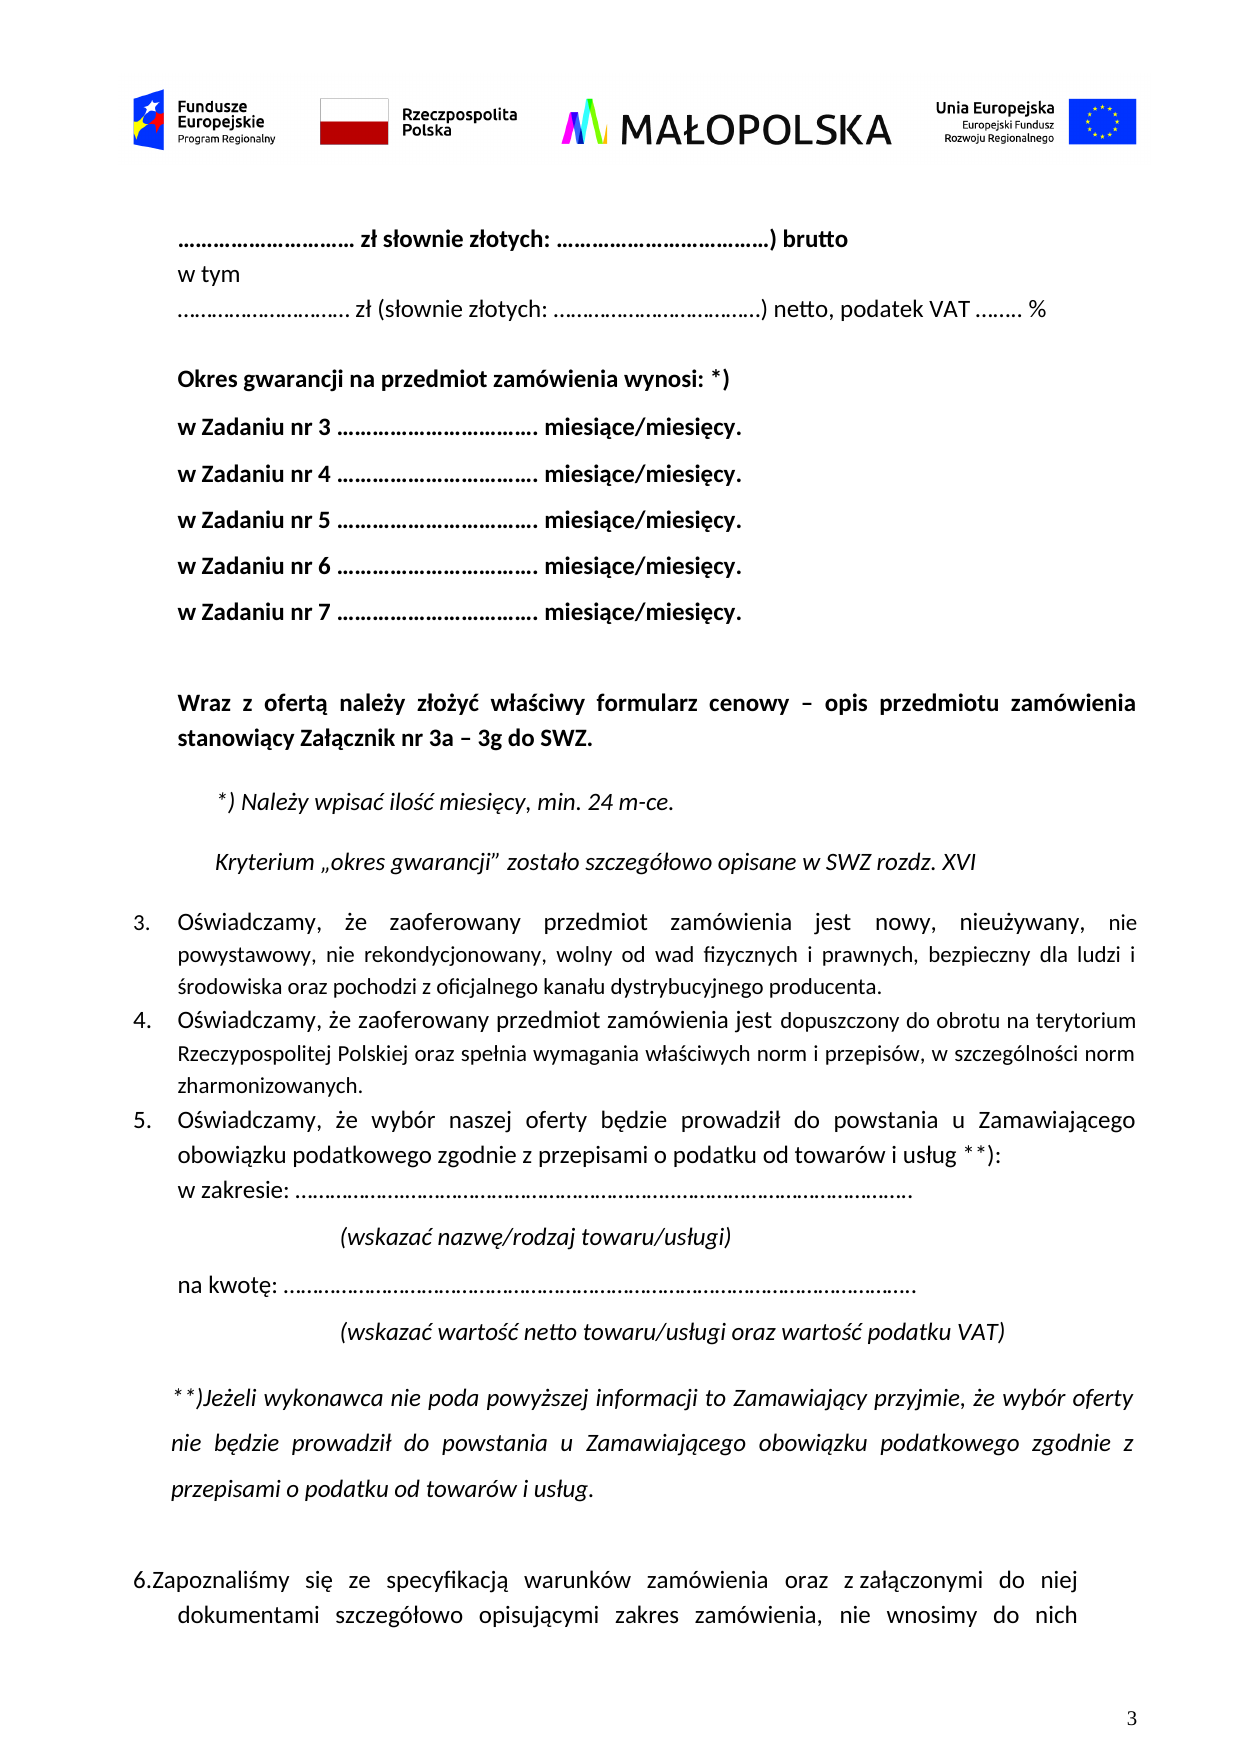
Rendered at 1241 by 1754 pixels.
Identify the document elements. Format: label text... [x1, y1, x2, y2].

list w Zadaniu nr 5 ……………………………. miesiące/miesięcy. [177, 504, 1137, 535]
text *) Należy wpisać ilość miesięcy, min. 24 m-ce. [162, 786, 1137, 817]
list w Zadaniu nr 6 ……………………………. miesiące/miesięcy. [177, 550, 1137, 580]
picture [118, 73, 1151, 165]
text w zakresie: ……………….………………………………………..………………………………….. [162, 1174, 1137, 1204]
list w Zadaniu nr 4 ……………………………. miesiące/miesięcy. [177, 458, 1137, 489]
list Oświadczamy, że wybór naszej oferty będzie prowadził do powstania u Zamawiającego obowiązku podatkowego zgodnie z przepisami o podatku od towarów i usług **): [133, 1104, 1137, 1169]
list Okres gwarancji na przedmiot zamówienia wynosi: *) [162, 363, 1137, 394]
list Wraz z ofertą należy złożyć właściwy formularz cenowy – opis przedmiotu zamówienia stanowiący Załącznik nr 3a – 3g do SWZ. [177, 687, 1137, 753]
text **)Jeżeli wykonawca nie poda powyższej informacji to Zamawiający przyjmie, że wybór oferty nie będzie prowadził do powstania u Zamawiającego obowiązku podatkowego zgodnie z przepisami o podatku od towarów i usług. [171, 1382, 1137, 1504]
text (wskazać nazwę/rodzaj towaru/usługi) [310, 1221, 1137, 1252]
list ………………………… zł słownie złotych: ………………………………) brutto [162, 223, 1137, 254]
list ………………………… zł (słownie złotych: ………………………………) netto, podatek VAT …….. % [177, 293, 1137, 324]
list Oświadczamy, że zaoferowany przedmiot zamówienia jest dopuszczony do obrotu na terytorium Rzeczypospolitej Polskiej oraz spełnia wymagania właściwych norm i przepisów, w szczególności norm zharmonizowanych. [133, 1005, 1137, 1099]
text Kryterium „okres gwarancji” zostało szczegółowo opisane w SWZ rozdz. XVI [162, 846, 1137, 876]
text (wskazać wartość netto towaru/usługi oraz wartość podatku VAT) [310, 1316, 1137, 1347]
list w Zadaniu nr 7 ……………………………. miesiące/miesięcy. [177, 596, 1137, 626]
list Oświadczamy, że zaoferowany przedmiot zamówienia jest nowy, nieużywany, nie powystawowy, nie rekondycjonowany, wolny od wad fizycznych i prawnych, bezpieczny dla ludzi i środowiska oraz pochodzi z oficjalnego kanału dystrybucyjnego producenta. [133, 906, 1137, 1001]
text na kwotę: ……………………………………………………………………………………………….. [177, 1269, 1137, 1299]
list w tym [162, 258, 1137, 289]
list w Zadaniu nr 3 ……………………………. miesiące/miesięcy. [162, 411, 1137, 441]
